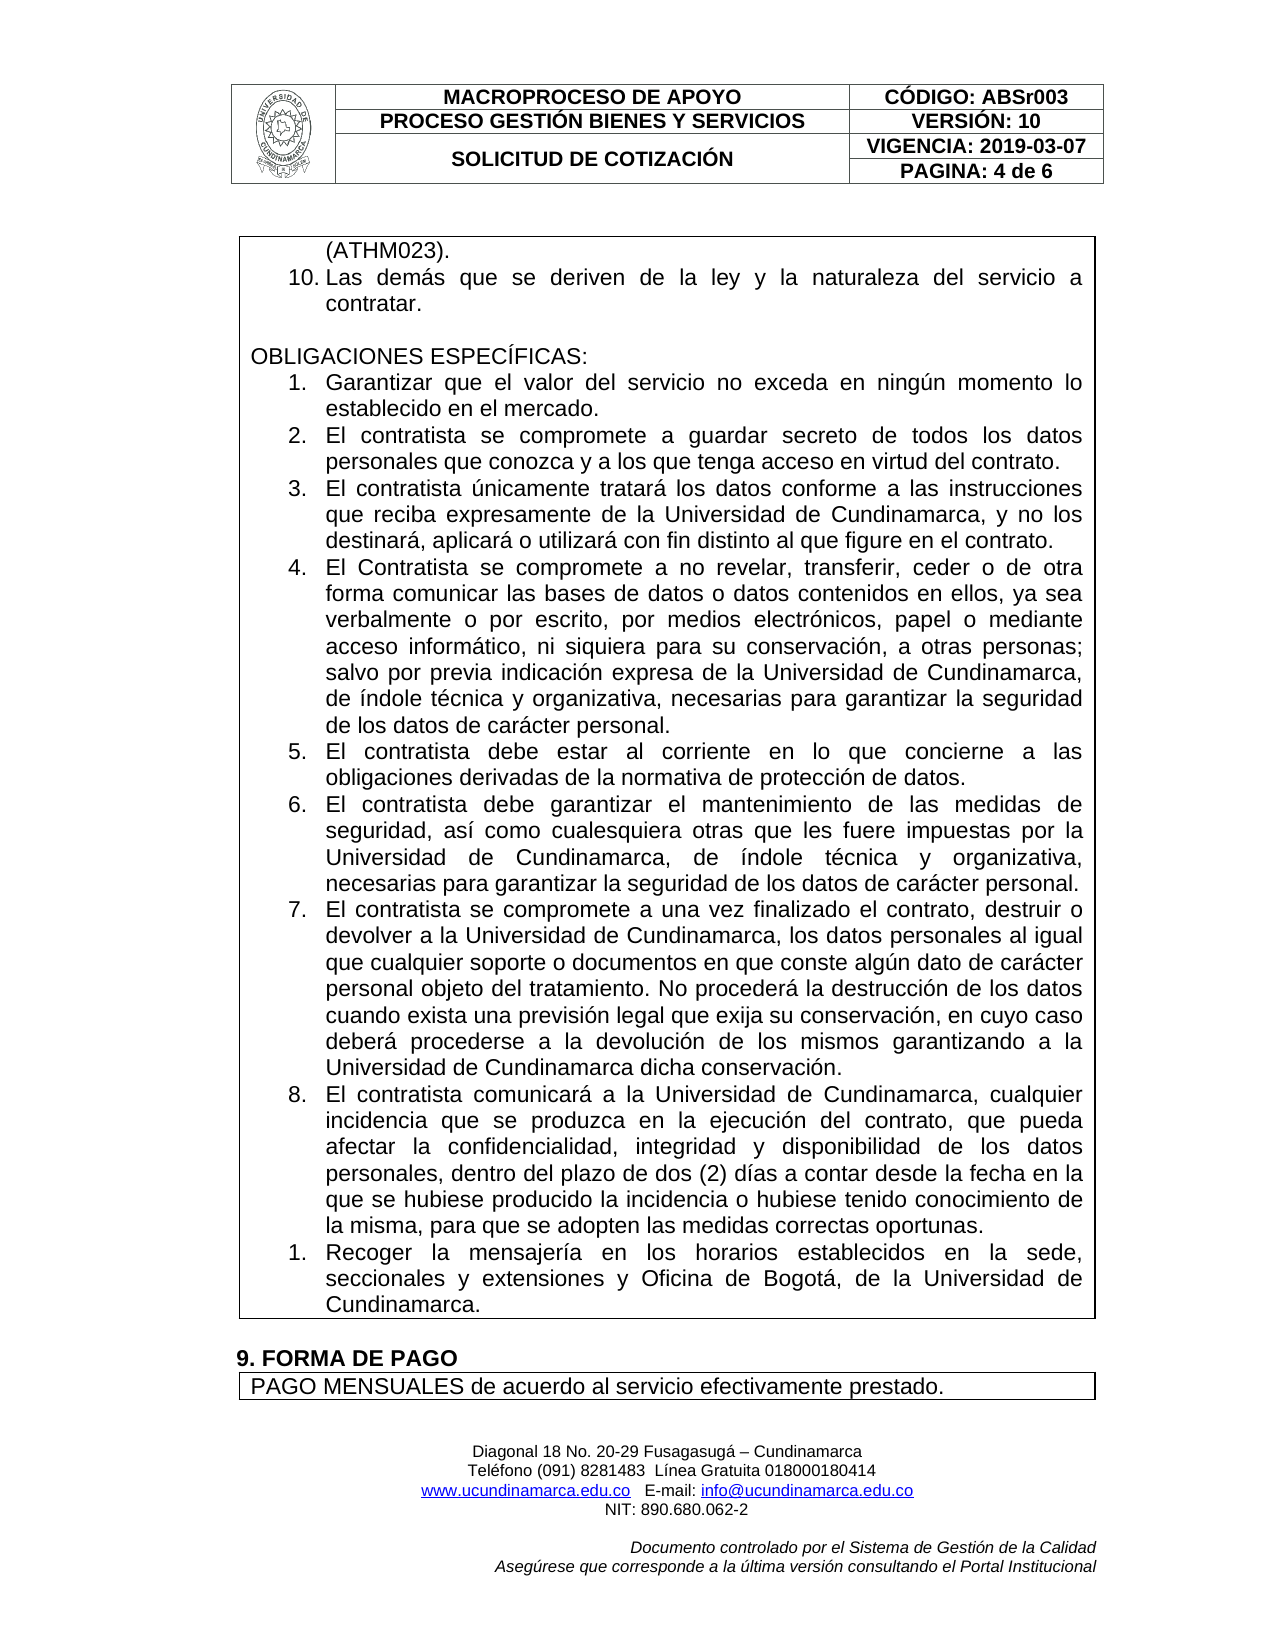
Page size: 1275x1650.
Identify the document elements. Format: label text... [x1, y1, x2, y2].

picture [253, 89, 313, 179]
table_header PAGO MENSUALES de acuerdo al servicio efectivamente prestado. [240, 1373, 1094, 1399]
text 9. FORMA DE PAGO [236, 1345, 1098, 1372]
